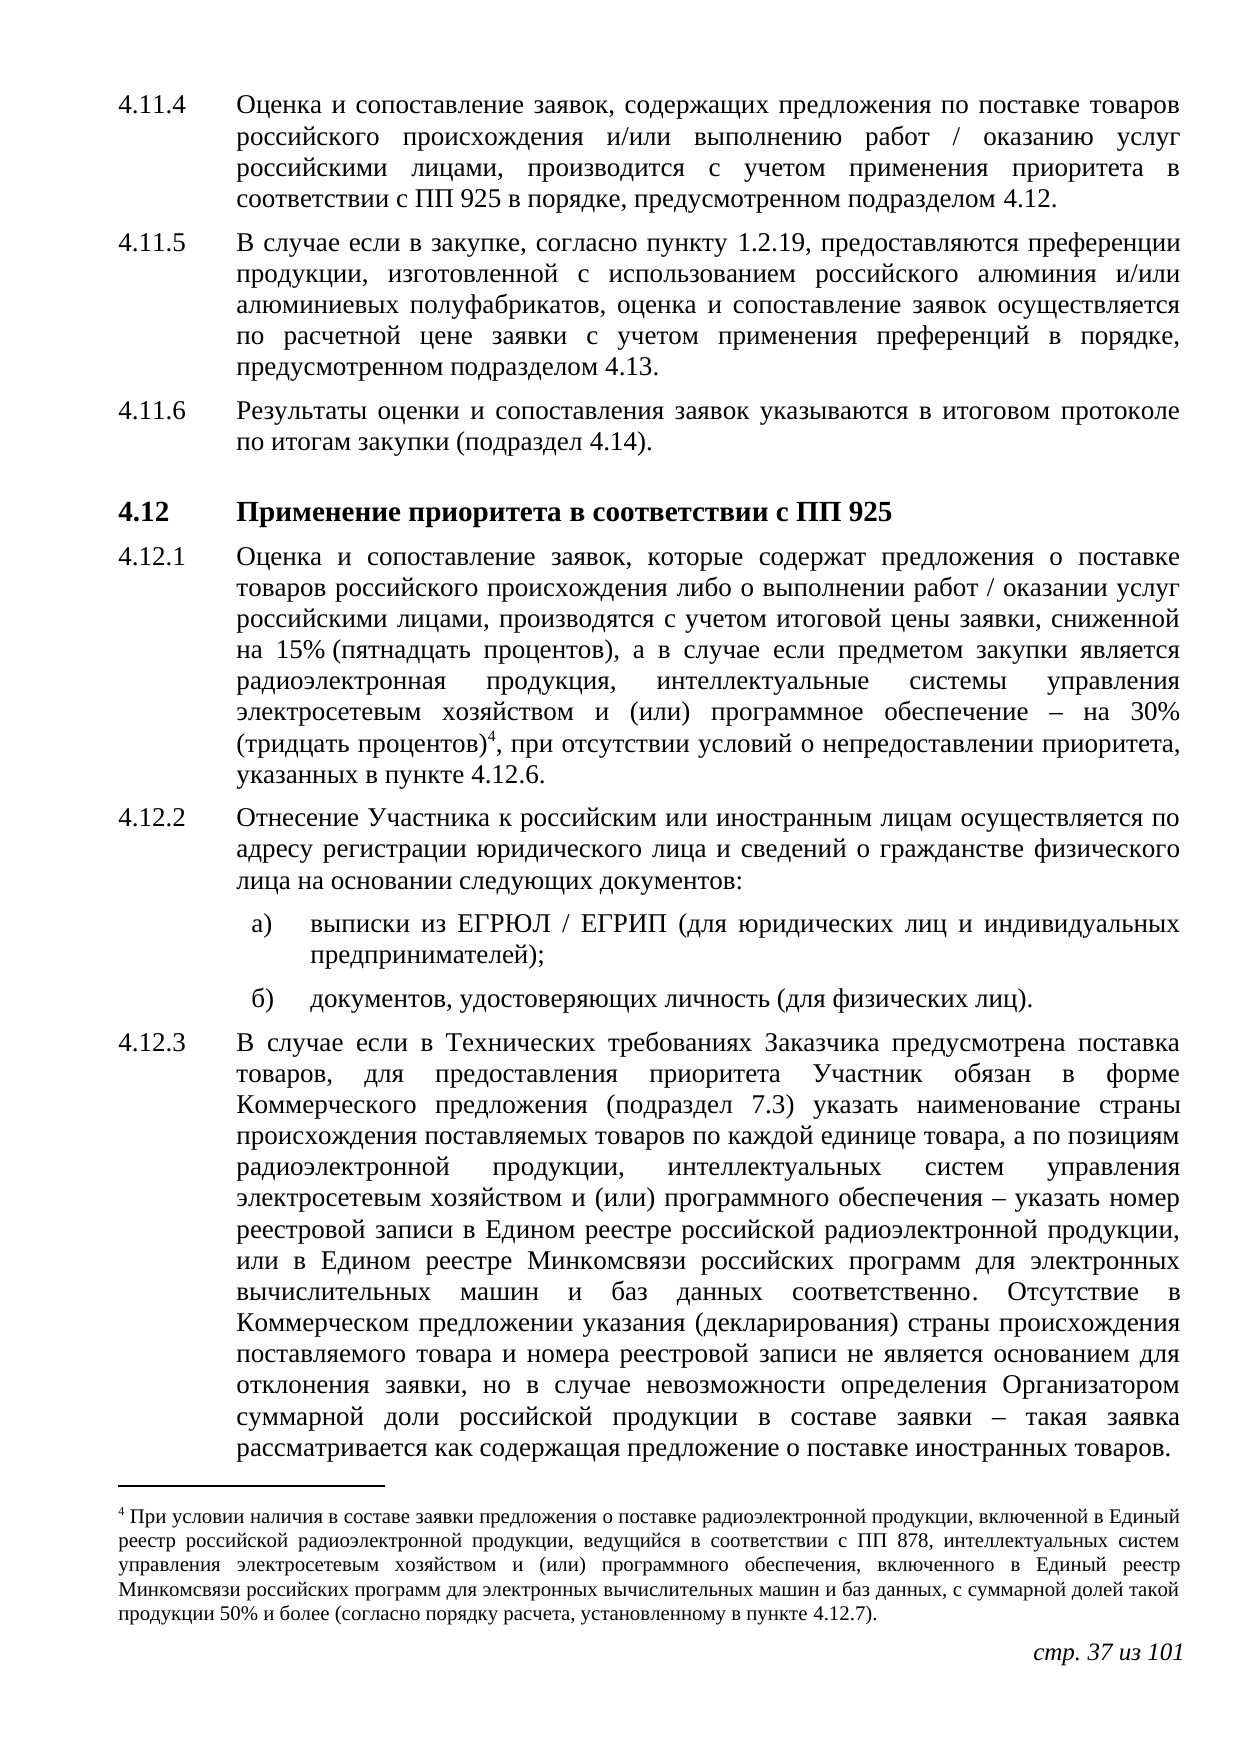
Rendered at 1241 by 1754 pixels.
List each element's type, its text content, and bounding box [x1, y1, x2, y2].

text Оценка и сопоставление заявок, которые содержат предложения о поставке товаров российского происхождения либо о выполнении работ / оказании услуг российскими лицами, производятся с учетом итоговой цены заявки, сниженной на 15% (пятнадцать процентов), а в случае если предметом закупки является радиоэлектронная продукция, интеллектуальные системы управления электросетевым хозяйством и (или) программное обеспечение – на 30% (тридцать процентов), при отсутствии условий о непредоставлении приоритета, указанных в пункте 4.12.6. [118, 540, 1181, 789]
text Отнесение Участника к российским или иностранным лицам осуществляется по адресу регистрации юридического лица и сведений о гражданстве физического лица на основании следующих документов: [118, 801, 1181, 895]
text Результаты оценки и сопоставления заявок указываются в итоговом протоколе по итогам закупки (подраздел 4.14). [118, 394, 1181, 456]
text В случае если в закупке, согласно пункту 1.2.19, предоставляются преференции продукции, изготовленной с использованием российского алюминия и/или алюминиевых полуфабрикатов, оценка и сопоставление заявок осуществляется по расчетной цене заявки с учетом применения преференций в порядке, предусмотренном подразделом 4.13. [118, 226, 1181, 381]
text В случае если в Технических требованиях Заказчика предусмотрена поставка товаров, для предоставления приоритета Участник обязан в форме Коммерческого предложения (подраздел 7.3) указать наименование страны происхождения поставляемых товаров по каждой единице товара, а по позициям радиоэлектронной продукции, интеллектуальных систем управления электросетевым хозяйством и (или) программного обеспечения – указать номер реестровой записи в Едином реестре российской радиоэлектронной продукции, или в Едином реестре Минкомсвязи российских программ для электронных вычислительных машин и баз данных соответственно. Отсутствие в Коммерческом предложении указания (декларирования) страны происхождения поставляемого товара и номера реестровой записи не является основанием для отклонения заявки, но в случае невозможности определения Организатором суммарной доли российской продукции в составе заявки – такая заявка рассматривается как содержащая предложение о поставке иностранных товаров. [118, 1026, 1181, 1462]
text документов, удостоверяющих личность (для физических лиц). [251, 982, 1181, 1013]
subtitle Применение приоритета в соответствии с ПП 925 [118, 494, 1181, 527]
text выписки из ЕГРЮЛ / ЕГРИП (для юридических лиц и индивидуальных предпринимателей); [251, 907, 1181, 970]
text Оценка и сопоставление заявок, содержащих предложения по поставке товаров российского происхождения и/или выполнению работ / оказанию услуг российскими лицами, производится с учетом применения приоритета в соответствии с ПП 925 в порядке, предусмотренном подразделом 4.12. [118, 89, 1181, 213]
